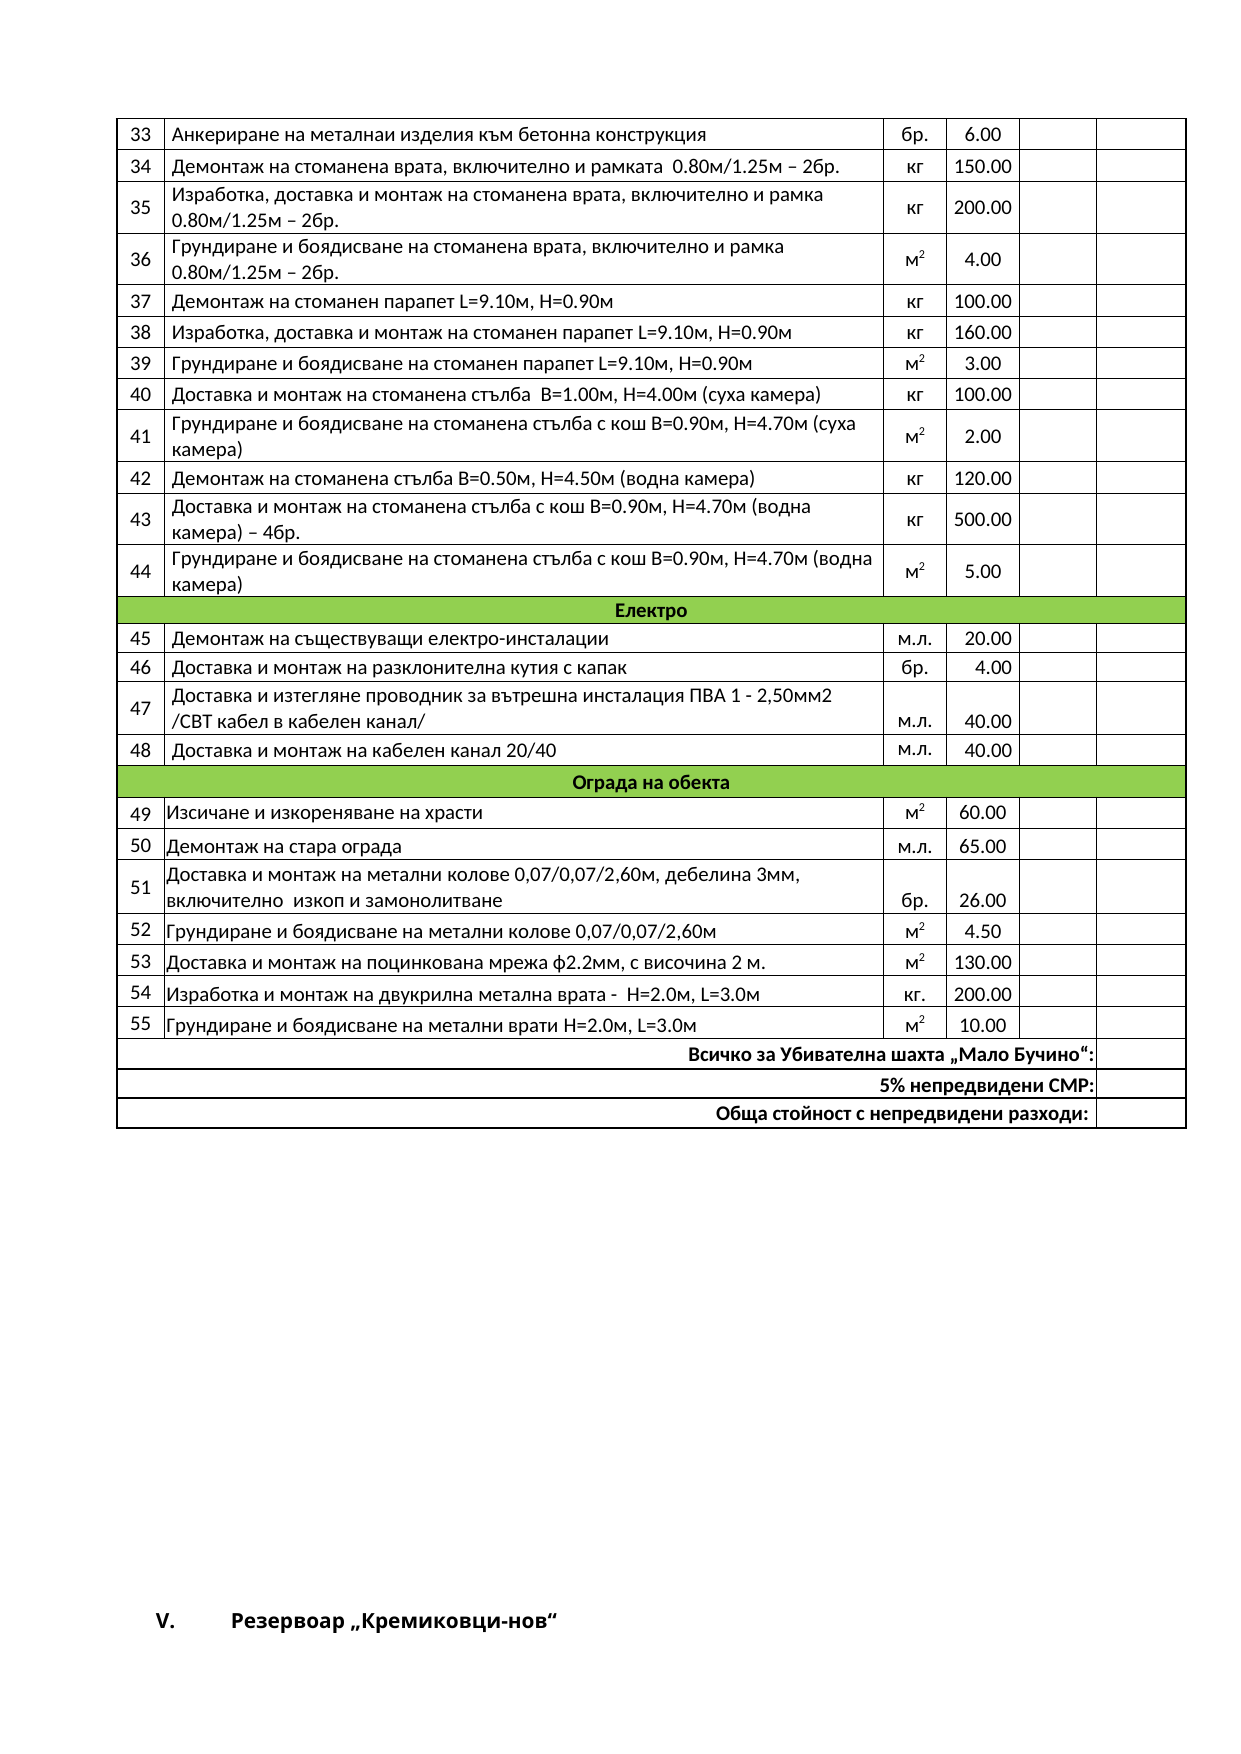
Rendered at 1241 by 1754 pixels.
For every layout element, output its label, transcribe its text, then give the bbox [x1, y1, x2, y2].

table_cell [1097, 976, 1185, 1006]
table_cell [1020, 860, 1096, 912]
table_cell бр. [884, 119, 946, 149]
table_cell [1020, 624, 1096, 652]
table_cell Демонтаж на стоманен парапет L=9.10м, H=0.90м [165, 285, 883, 316]
table_cell Грундиране и боядисване на стоманена врата, включително и рамка 0.80м/1.25м – 2бр. [165, 234, 883, 284]
table_cell [1020, 234, 1096, 284]
table_cell кг [884, 462, 946, 492]
table_cell Ограда на обекта [118, 766, 1185, 797]
table_cell 26.00 [947, 860, 1019, 912]
table_cell [1097, 234, 1185, 284]
table_cell Доставка и монтаж на стоманена стълба с кош B=0.90м, H=4.70м (водна камера) – 4бр. [165, 494, 883, 544]
table_cell 55 [118, 1007, 164, 1037]
table_cell бр. [884, 653, 946, 681]
table_cell [1020, 976, 1096, 1006]
table_cell 2.00 [947, 410, 1019, 461]
table_cell Обща стойност с непредвидени разходи: [118, 1099, 1096, 1127]
table_cell 49 [118, 798, 164, 828]
table_cell м2 [884, 914, 946, 944]
table_cell [1097, 285, 1185, 316]
table_cell [1020, 285, 1096, 316]
table_cell бр. [884, 860, 946, 912]
table_cell Доставка и монтаж на кабелен канал 20/40 [165, 735, 883, 765]
table_cell [1020, 182, 1096, 232]
table_cell [1097, 798, 1185, 828]
table_cell [1020, 682, 1096, 734]
table_cell м.л. [884, 829, 946, 859]
table_cell 5.00 [947, 545, 1019, 596]
table_cell Грундиране и боядисване на метални колове 0,07/0,07/2,60м [165, 914, 883, 944]
table_cell 60.00 [947, 798, 1019, 828]
table_cell [1097, 1039, 1185, 1068]
table_cell [1097, 653, 1185, 681]
table_cell [1097, 682, 1185, 734]
table_cell м2 [884, 1007, 946, 1037]
table_cell Доставка и изтегляне проводник за вътрешна инсталация ПВА 1 - 2,50мм2 /СВТ кабел в кабелен канал/ [165, 682, 883, 734]
table_cell 5% непредвидени СМР: [118, 1070, 1096, 1097]
table_cell 37 [118, 285, 164, 316]
table_cell Демонтаж на стара ограда [165, 829, 883, 859]
table_cell м.л. [884, 735, 946, 765]
table_cell [1020, 150, 1096, 181]
list Резервоар „Кремиковци-нов“ [156, 1606, 1122, 1635]
table_cell [1097, 545, 1185, 596]
table_cell [1097, 914, 1185, 944]
table_cell 65.00 [947, 829, 1019, 859]
table_cell 43 [118, 494, 164, 544]
table_cell 100.00 [947, 379, 1019, 409]
table_cell Демонтаж на съществуващи електро-инсталации [165, 624, 883, 652]
table_cell [1020, 653, 1096, 681]
table_cell м.л. [884, 682, 946, 734]
table_cell [1020, 119, 1096, 149]
table_cell Всичко за Убивателна шахта „Мало Бучино“: [118, 1039, 1096, 1068]
table_cell [1097, 462, 1185, 492]
table_cell 150.00 [947, 150, 1019, 181]
table_cell кг [884, 379, 946, 409]
table_cell кг [884, 182, 946, 232]
table_cell 40.00 [947, 682, 1019, 734]
table_cell [1097, 860, 1185, 912]
table_cell 46 [118, 653, 164, 681]
table_cell кг [884, 285, 946, 316]
table_cell Изработка, доставка и монтаж на стоманена врата, включително и рамка 0.80м/1.25м – 2бр. [165, 182, 883, 232]
table_cell [1020, 735, 1096, 765]
table_cell 160.00 [947, 317, 1019, 347]
table_cell Доставка и монтаж на разклонителна кутия с капак [165, 653, 883, 681]
table_cell Грундиране и боядисване на метални врати H=2.0м, L=3.0м [165, 1007, 883, 1037]
table_cell [1097, 945, 1185, 975]
table_cell [1020, 379, 1096, 409]
table_cell кг [884, 150, 946, 181]
table_cell 52 [118, 914, 164, 944]
table_cell [1020, 410, 1096, 461]
table_cell Грундиране и боядисване на стоманена стълба с кош B=0.90м, H=4.70м (суха камера) [165, 410, 883, 461]
table_cell кг [884, 494, 946, 544]
table_cell 38 [118, 317, 164, 347]
table_cell м2 [884, 798, 946, 828]
table_cell [1020, 914, 1096, 944]
table_cell м.л. [884, 624, 946, 652]
table_cell [1097, 1007, 1185, 1037]
table_cell 40.00 [947, 735, 1019, 765]
table_cell м2 [884, 945, 946, 975]
table_cell [1097, 829, 1185, 859]
table_cell Анкериране на металнаи изделия към бетонна конструкция [165, 119, 883, 149]
table_cell 54 [118, 976, 164, 1006]
table_cell [1097, 379, 1185, 409]
table_cell 100.00 [947, 285, 1019, 316]
table_cell [1097, 624, 1185, 652]
table_cell 34 [118, 150, 164, 181]
table_cell [1097, 119, 1185, 149]
table_cell 40 [118, 379, 164, 409]
table_cell Доставка и монтаж на поцинкована мрежа ф2.2мм, с височина 2 м. [165, 945, 883, 975]
table_cell 39 [118, 348, 164, 378]
table_cell м2 [884, 410, 946, 461]
table_cell кг [884, 317, 946, 347]
table_cell 48 [118, 735, 164, 765]
table_cell 130.00 [947, 945, 1019, 975]
table_cell 20.00 [947, 624, 1019, 652]
table_cell [1097, 494, 1185, 544]
table_cell 4.50 [947, 914, 1019, 944]
table_cell [1020, 462, 1096, 492]
table_cell 200.00 [947, 182, 1019, 232]
table_cell [1097, 410, 1185, 461]
table_cell 4.00 [947, 653, 1019, 681]
table_cell м2 [884, 348, 946, 378]
table_cell [1020, 348, 1096, 378]
table_cell [1097, 1099, 1185, 1127]
table_cell м2 [884, 545, 946, 596]
table_cell [1020, 829, 1096, 859]
table_cell [1020, 545, 1096, 596]
table_cell [1020, 317, 1096, 347]
table_cell 500.00 [947, 494, 1019, 544]
table_cell 45 [118, 624, 164, 652]
table_cell Изработка, доставка и монтаж на стоманен парапет L=9.10м, H=0.90м [165, 317, 883, 347]
table_cell Демонтаж на стоманена стълба B=0.50м, H=4.50м (водна камера) [165, 462, 883, 492]
table_cell [1020, 798, 1096, 828]
table_cell 47 [118, 682, 164, 734]
table_cell 200.00 [947, 976, 1019, 1006]
table_cell 4.00 [947, 234, 1019, 284]
table_cell 53 [118, 945, 164, 975]
table_cell Изсичане и изкореняване на храсти [165, 798, 883, 828]
table_cell 36 [118, 234, 164, 284]
table_cell [1097, 182, 1185, 232]
table_cell Електро [118, 597, 1185, 623]
table_cell [1097, 150, 1185, 181]
table_cell 10.00 [947, 1007, 1019, 1037]
table_cell 44 [118, 545, 164, 596]
table_cell 6.00 [947, 119, 1019, 149]
table_cell м2 [884, 234, 946, 284]
table_cell [1097, 348, 1185, 378]
table_cell Грундиране и боядисване на стоманен парапет L=9.10м, H=0.90м [165, 348, 883, 378]
table_cell Доставка и монтаж на метални колове 0,07/0,07/2,60м, дебелина 3мм, включително изкоп и замонолитване [165, 860, 883, 912]
table_cell 42 [118, 462, 164, 492]
table_cell 33 [118, 119, 164, 149]
table_cell Доставка и монтаж на стоманена стълба B=1.00м, H=4.00м (суха камера) [165, 379, 883, 409]
table_cell [1020, 945, 1096, 975]
table_cell 3.00 [947, 348, 1019, 378]
table_cell 35 [118, 182, 164, 232]
table_cell [1020, 494, 1096, 544]
table_cell Грундиране и боядисване на стоманена стълба с кош B=0.90м, H=4.70м (водна камера) [165, 545, 883, 596]
table_cell кг. [884, 976, 946, 1006]
table_cell 41 [118, 410, 164, 461]
table_cell Изработка и монтаж на двукрилна метална врата - H=2.0м, L=3.0м [165, 976, 883, 1006]
table_cell [1097, 735, 1185, 765]
table_cell [1020, 1007, 1096, 1037]
table_cell [1097, 317, 1185, 347]
table_cell [1097, 1070, 1185, 1097]
table_cell Демонтаж на стоманена врата, включително и рамката 0.80м/1.25м – 2бр. [165, 150, 883, 181]
table_cell 51 [118, 860, 164, 912]
table_cell 50 [118, 829, 164, 859]
table_cell 120.00 [947, 462, 1019, 492]
